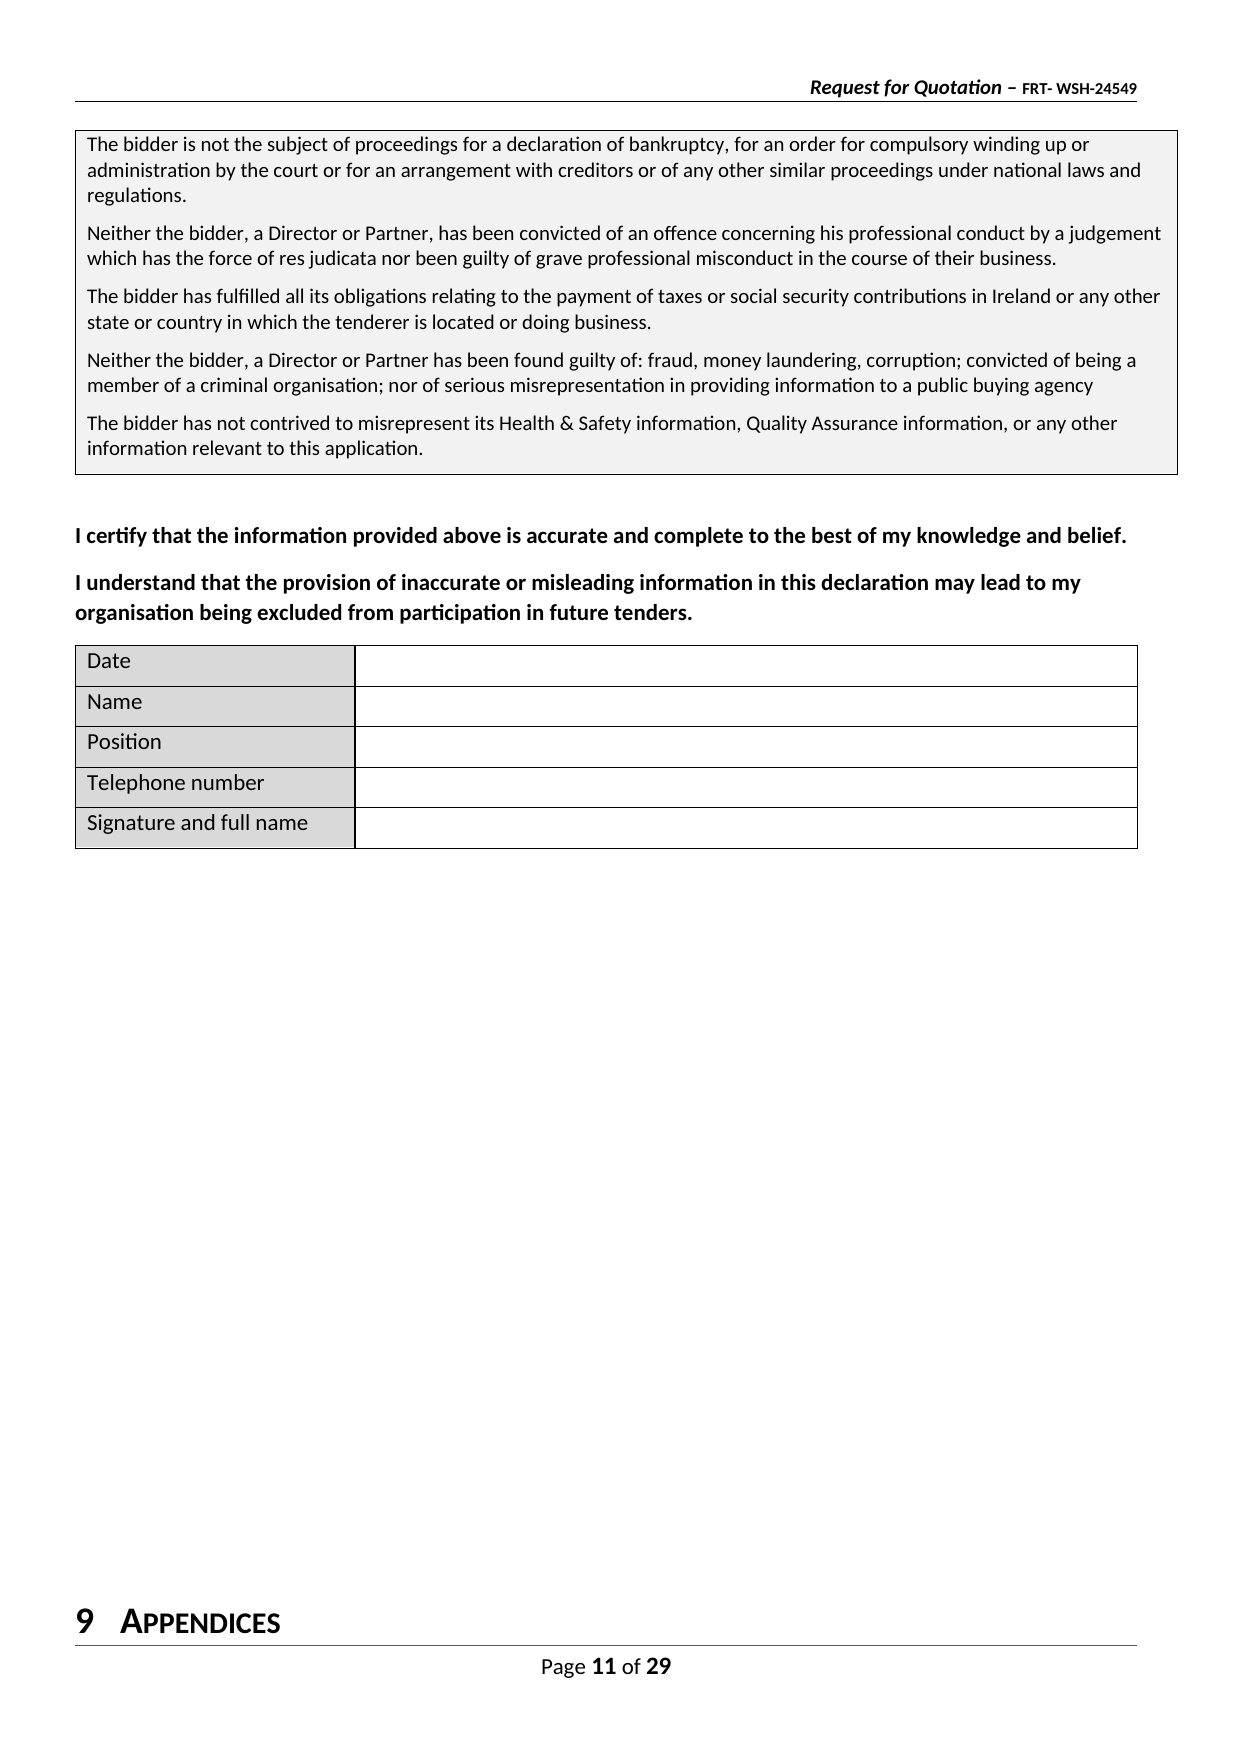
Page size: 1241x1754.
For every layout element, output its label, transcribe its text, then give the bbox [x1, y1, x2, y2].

table_cell Name [76, 687, 354, 726]
table_cell Signature and full name [76, 808, 354, 847]
text I certify that the information provided above is accurate and complete to the best of my knowledge and belief. [75, 521, 1172, 549]
table_cell [356, 687, 1137, 726]
table_cell Telephone number [76, 768, 354, 807]
text I understand that the provision of inaccurate or misleading information in this declaration may lead to my organisation being excluded from participation in future tenders. [75, 568, 1172, 627]
table_cell [356, 727, 1137, 767]
table_cell Position [76, 727, 354, 767]
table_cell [76, 131, 1177, 473]
subtitle Appendices [75, 1597, 1137, 1645]
table_cell [356, 768, 1137, 807]
table_cell [356, 808, 1137, 847]
table_header Date [76, 646, 354, 686]
table_header [356, 646, 1137, 686]
